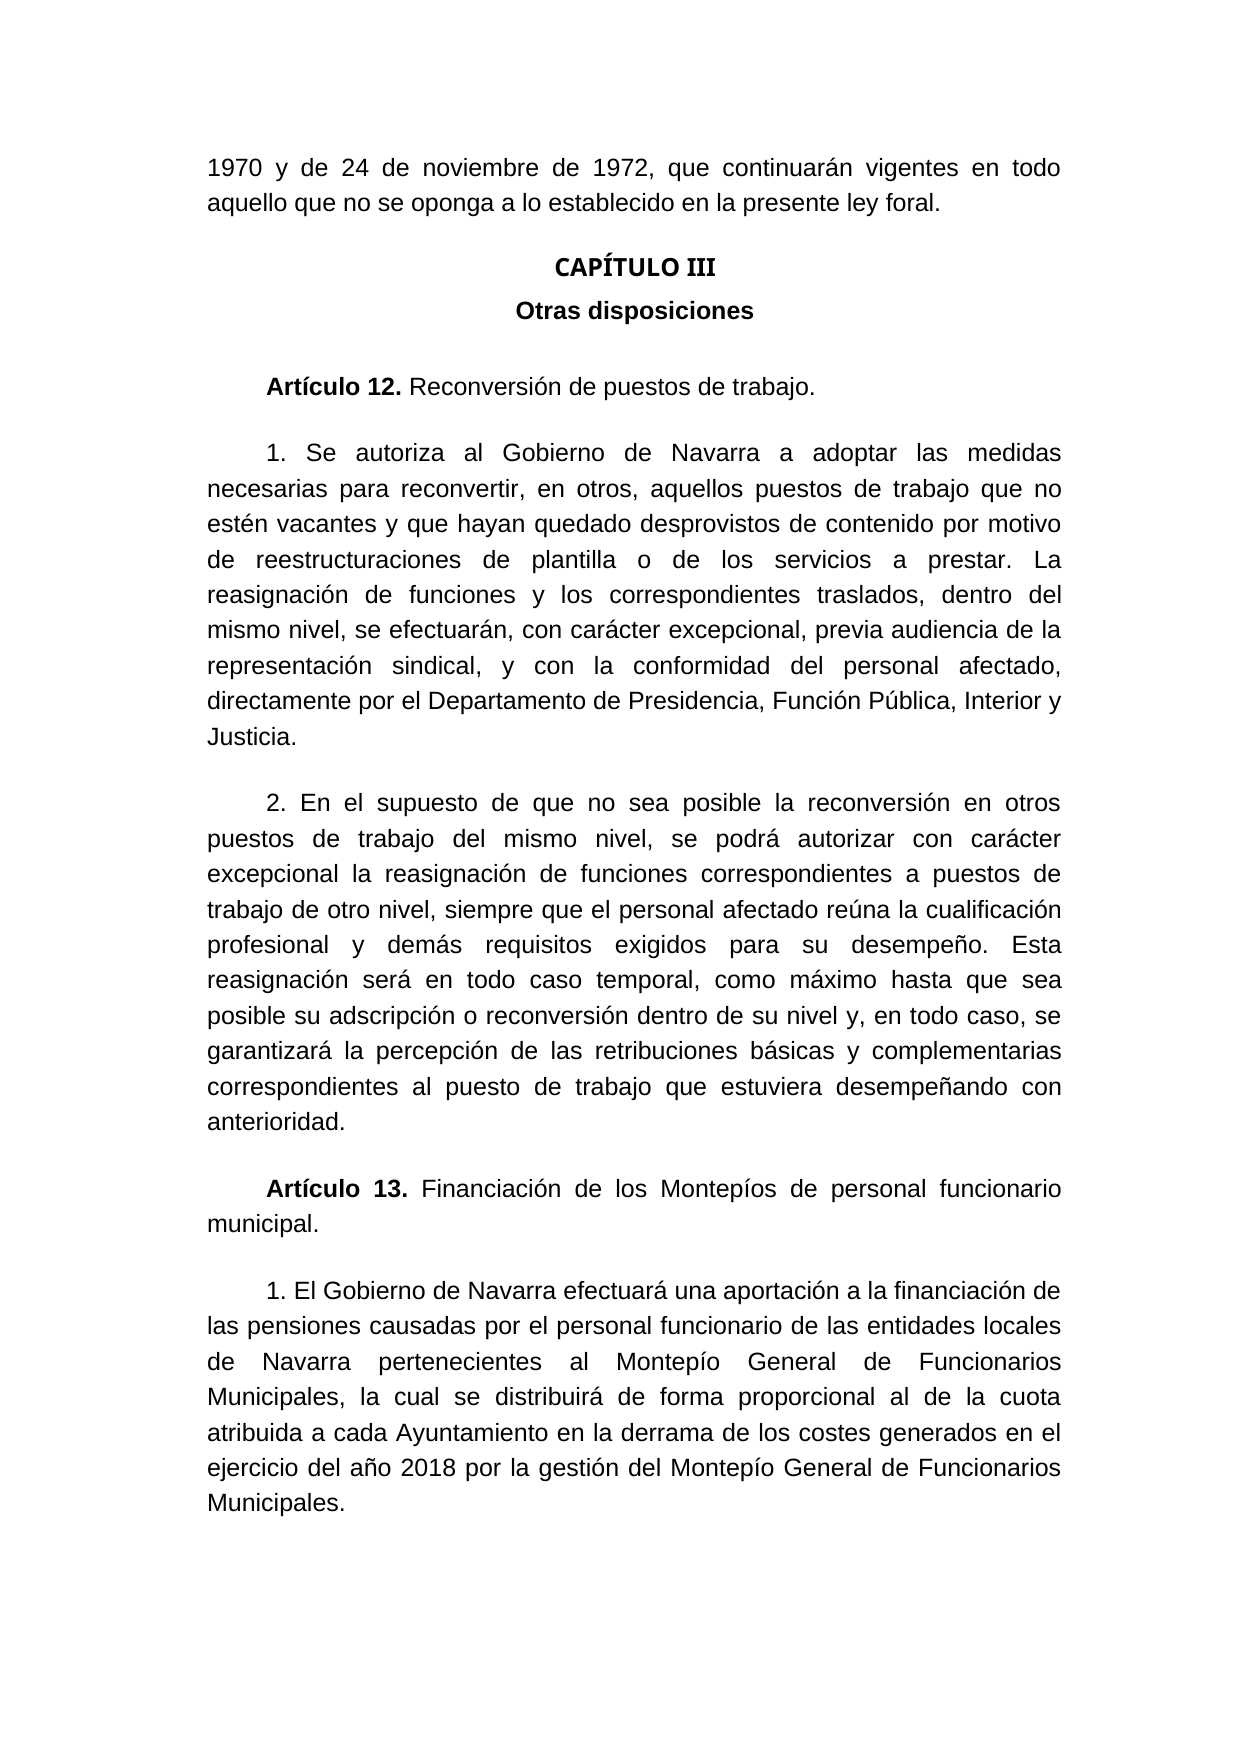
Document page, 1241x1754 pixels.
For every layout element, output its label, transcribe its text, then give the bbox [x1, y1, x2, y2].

text 2. En el supuesto de que no sea posible la reconversión en otros puestos de trabajo del mismo nivel, se podrá autorizar con carácter excepcional la reasignación de funciones correspondientes a puestos de trabajo de otro nivel, siempre que el personal afectado reúna la cualificación profesional y demás requisitos exigidos para su desempeño. Esta reasignación será en todo caso temporal, como máximo hasta que sea posible su adscripción o reconversión dentro de su nivel y, en todo caso, se garantizará la percepción de las retribuciones básicas y complementarias correspondientes al puesto de trabajo que estuviera desempeñando con anterioridad. [207, 783, 1063, 1138]
text 1. Se autoriza al Gobierno de Navarra a adoptar las medidas necesarias para reconvertir, en otros, aquellos puestos de trabajo que no estén vacantes y que hayan quedado desprovistos de contenido por motivo de reestructuraciones de plantilla o de los servicios a prestar. La reasignación de funciones y los correspondientes traslados, dentro del mismo nivel, se efectuarán, con carácter excepcional, previa audiencia de la representación sindical, y con la conformidad del personal afectado, directamente por el Departamento de Presidencia, Función Pública, Interior y Justicia. [207, 433, 1063, 752]
text Otras disposiciones [207, 296, 1063, 325]
text 1. El Gobierno de Navarra efectuará una aportación a la financiación de las pensiones causadas por el personal funcionario de las entidades locales de Navarra pertenecientes al Montepío General de Funcionarios Municipales, la cual se distribuirá de forma proporcional al de la cuota atribuida a cada Ayuntamiento en la derrama de los costes generados en el ejercicio del año 2018 por la gestión del Montepío General de Funcionarios Municipales. [207, 1271, 1063, 1519]
text CAPÍTULO III [207, 250, 1063, 284]
text Artículo 12. Reconversión de puestos de trabajo. [207, 367, 1063, 402]
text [207, 148, 1063, 218]
text Artículo 13. Financiación de los Montepíos de personal funcionario municipal. [207, 1169, 1063, 1240]
